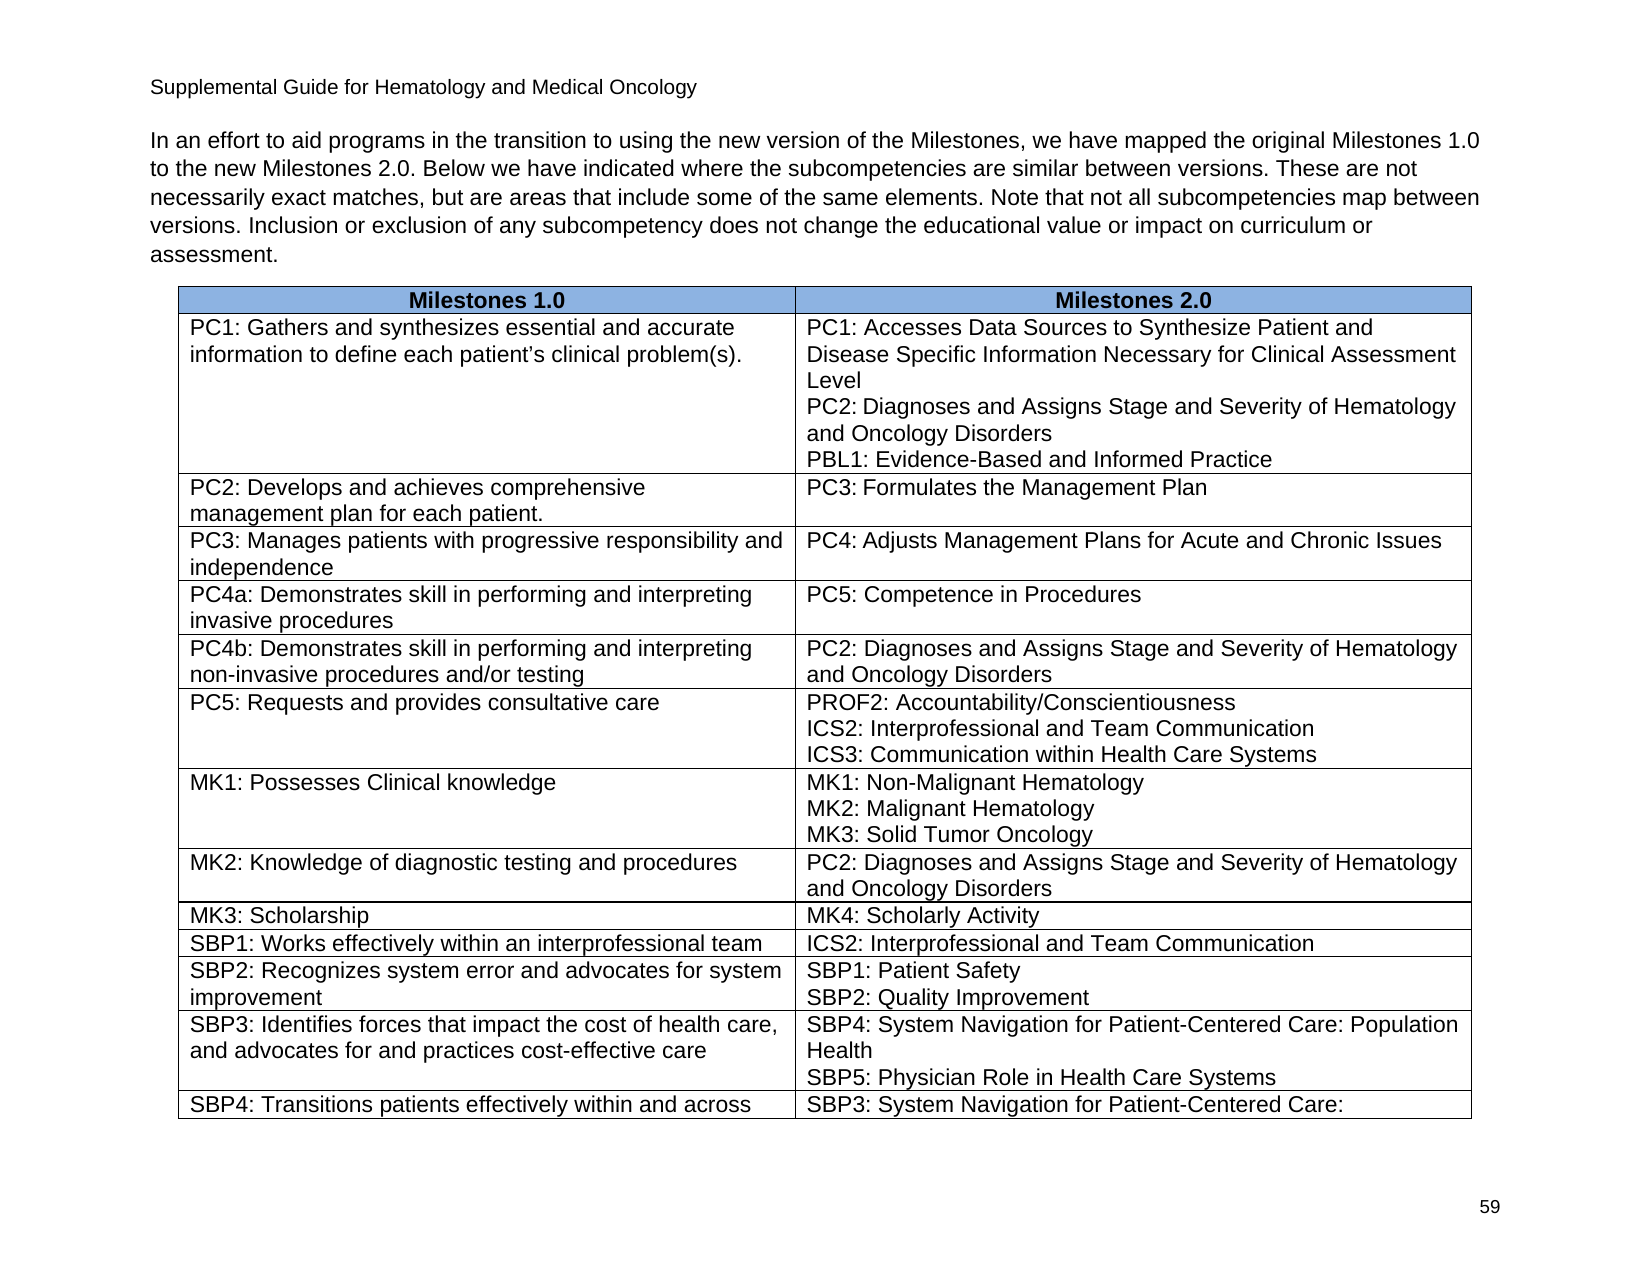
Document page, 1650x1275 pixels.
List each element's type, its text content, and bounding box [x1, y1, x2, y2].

table_cell SBP4: System Navigation for Patient-Centered Care: Population Health SBP5: Physician Role in Health Care Systems [796, 1011, 1471, 1090]
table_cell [796, 1091, 1471, 1117]
table_cell PC1: Gathers and synthesizes essential and accurate information to define each patient’s clinical problem(s). [179, 314, 795, 472]
table_cell MK1: Possesses Clinical knowledge [179, 769, 795, 848]
table_cell PC4a: Demonstrates skill in performing and interpreting invasive procedures [179, 581, 795, 634]
table_cell PC4b: Demonstrates skill in performing and interpreting non-invasive procedures and/or testing [179, 635, 795, 687]
table_cell SBP1: Works effectively within an interprofessional team [179, 930, 795, 956]
table_cell PC3: Formulates the Management Plan [796, 474, 1471, 526]
table_cell PC2: Develops and achieves comprehensive management plan for each patient. [179, 474, 795, 526]
table_cell MK2: Knowledge of diagnostic testing and procedures [179, 849, 795, 901]
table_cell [179, 1091, 795, 1117]
table_cell PC5: Requests and provides consultative care [179, 689, 795, 767]
table_cell MK1: Non-Malignant Hematology MK2: Malignant Hematology MK3: Solid Tumor Oncology [796, 769, 1471, 848]
table_cell PC2: Diagnoses and Assigns Stage and Severity of Hematology and Oncology Disorders [796, 635, 1471, 687]
table_cell SBP2: Recognizes system error and advocates for system improvement [179, 957, 795, 1010]
table_cell PC3: Manages patients with progressive responsibility and independence [179, 527, 795, 580]
table_header Milestones 2.0 [796, 287, 1471, 313]
table_cell PC2: Diagnoses and Assigns Stage and Severity of Hematology and Oncology Disorders [796, 849, 1471, 901]
table_cell ICS2: Interprofessional and Team Communication [796, 930, 1471, 956]
table_cell MK4: Scholarly Activity [796, 903, 1471, 929]
text In an effort to aid programs in the transition to using the new version of the Milestones, we have mapped the original Milestones 1.0 to the new Milestones 2.0. Below we have indicated where the subcompetencies are similar between versions. These are not necessarily exact matches, but are areas that include some of the same elements. Note that not all subcompetencies map between versions. Inclusion or exclusion of any subcompetency does not change the educational value or impact on curriculum or assessment. [150, 127, 1500, 267]
table_cell SBP3: Identifies forces that impact the cost of health care, and advocates for and practices cost-effective care [179, 1011, 795, 1090]
table_cell MK3: Scholarship [179, 903, 795, 929]
table_cell PROF2: Accountability/Conscientiousness ICS2: Interprofessional and Team Communication ICS3: Communication within Health Care Systems [796, 689, 1471, 767]
table_cell PC4: Adjusts Management Plans for Acute and Chronic Issues [796, 527, 1471, 580]
table_cell PC1: Accesses Data Sources to Synthesize Patient and Disease Specific Information Necessary for Clinical Assessment Level PC2: Diagnoses and Assigns Stage and Severity of Hematology and Oncology Disorders PBL1: Evidence-Based and Informed Practice [796, 314, 1471, 472]
table_header Milestones 1.0 [179, 287, 795, 313]
table_cell SBP1: Patient Safety SBP2: Quality Improvement [796, 957, 1471, 1010]
table_cell PC5: Competence in Procedures [796, 581, 1471, 634]
